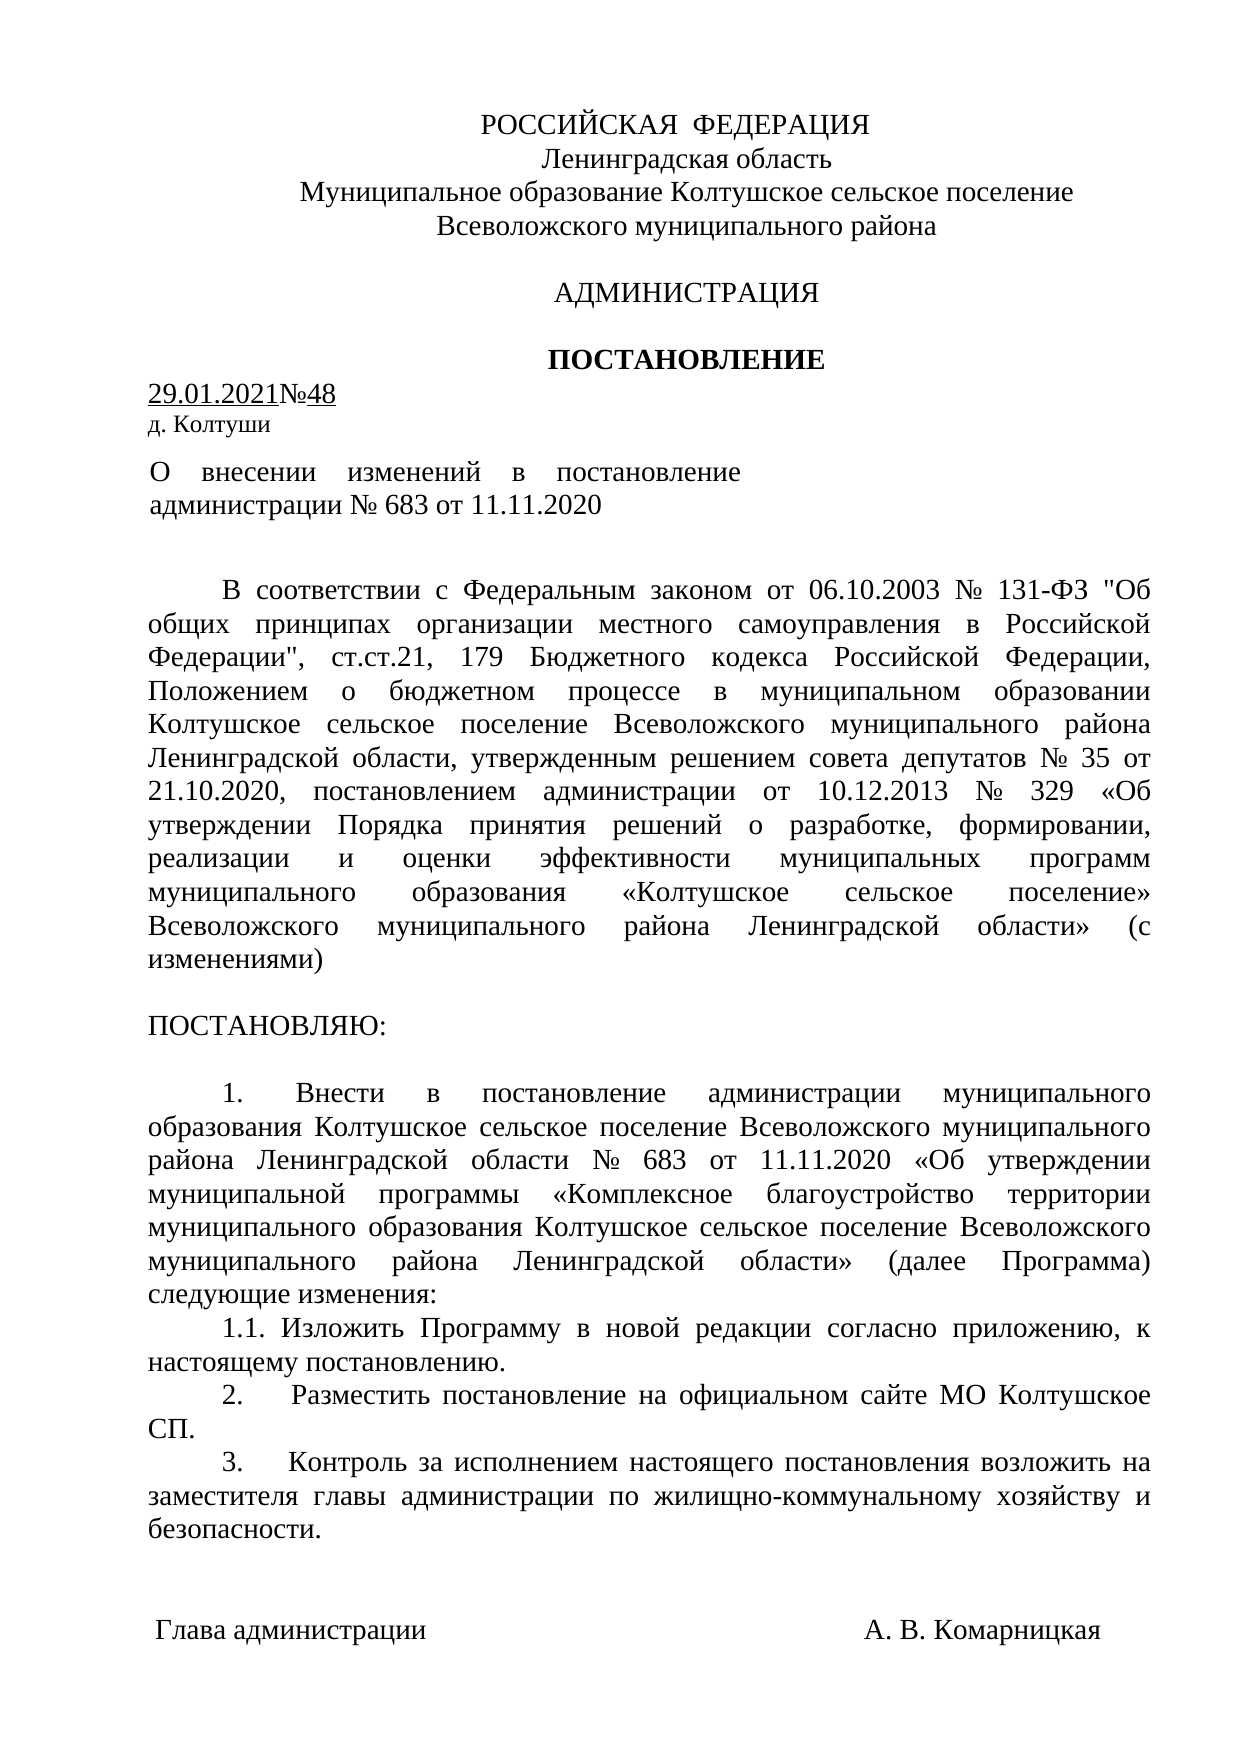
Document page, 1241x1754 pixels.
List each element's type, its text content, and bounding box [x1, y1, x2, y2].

text РОССИЙСКАЯ ФЕДЕРАЦИЯ [148, 107, 1152, 141]
text д. Колтуши [148, 409, 1152, 438]
text Всеволожского муниципального района [148, 208, 1152, 242]
text Муниципальное образование Колтушское сельское поселение [148, 174, 1152, 208]
text 1.1. Изложить Программу в новой редакции согласно приложению, к настоящему постановлению. [148, 1310, 1152, 1377]
text 3. Контроль за исполнением настоящего постановления возложить на заместителя главы администрации по жилищно-коммунальному хозяйству и безопасности. [148, 1444, 1152, 1545]
list Внести в постановление администрации муниципального образования Колтушское сельское поселение Всеволожского муниципального района Ленинградской области № 683 от 11.11.2020 «Об утверждении муниципальной программы «Комплексное благоустройство территории муниципального образования Колтушское сельское поселение Всеволожского муниципального района Ленинградской области» (далее Программа) следующие изменения: [148, 1075, 1152, 1310]
text ПОСТАНОВЛЕНИЕ [148, 342, 1152, 376]
text В соответствии с Федеральным законом от 06.10.2003 № 131-ФЗ "Об общих принципах организации местного самоуправления в Российской Федерации", ст.ст.21, 179 Бюджетного кодекса Российской Федерации, Положением о бюджетном процессе в муниципальном образовании Колтушское сельское поселение Всеволожского муниципального района Ленинградской области, утвержденным решением совета депутатов № 35 от 21.10.2020, постановлением администрации от 10.12.2013 № 329 «Об утверждении Порядка принятия решений о разработке, формировании, реализации и оценки эффективности муниципальных программ муниципального образования «Колтушское сельское поселение» Всеволожского муниципального района Ленинградской области» (с изменениями) [148, 572, 1152, 975]
text 2. Разместить постановление на официальном сайте МО Колтушское СП. [148, 1377, 1152, 1444]
text Глава администрации А. В. Комарницкая [148, 1612, 1152, 1646]
text Ленинградская область [148, 141, 1152, 174]
text АДМИНИСТРАЦИЯ [148, 275, 1152, 309]
text 29.01.2021№48 [148, 376, 1152, 409]
text ПОСТАНОВЛЯЮ: [148, 1008, 1152, 1042]
